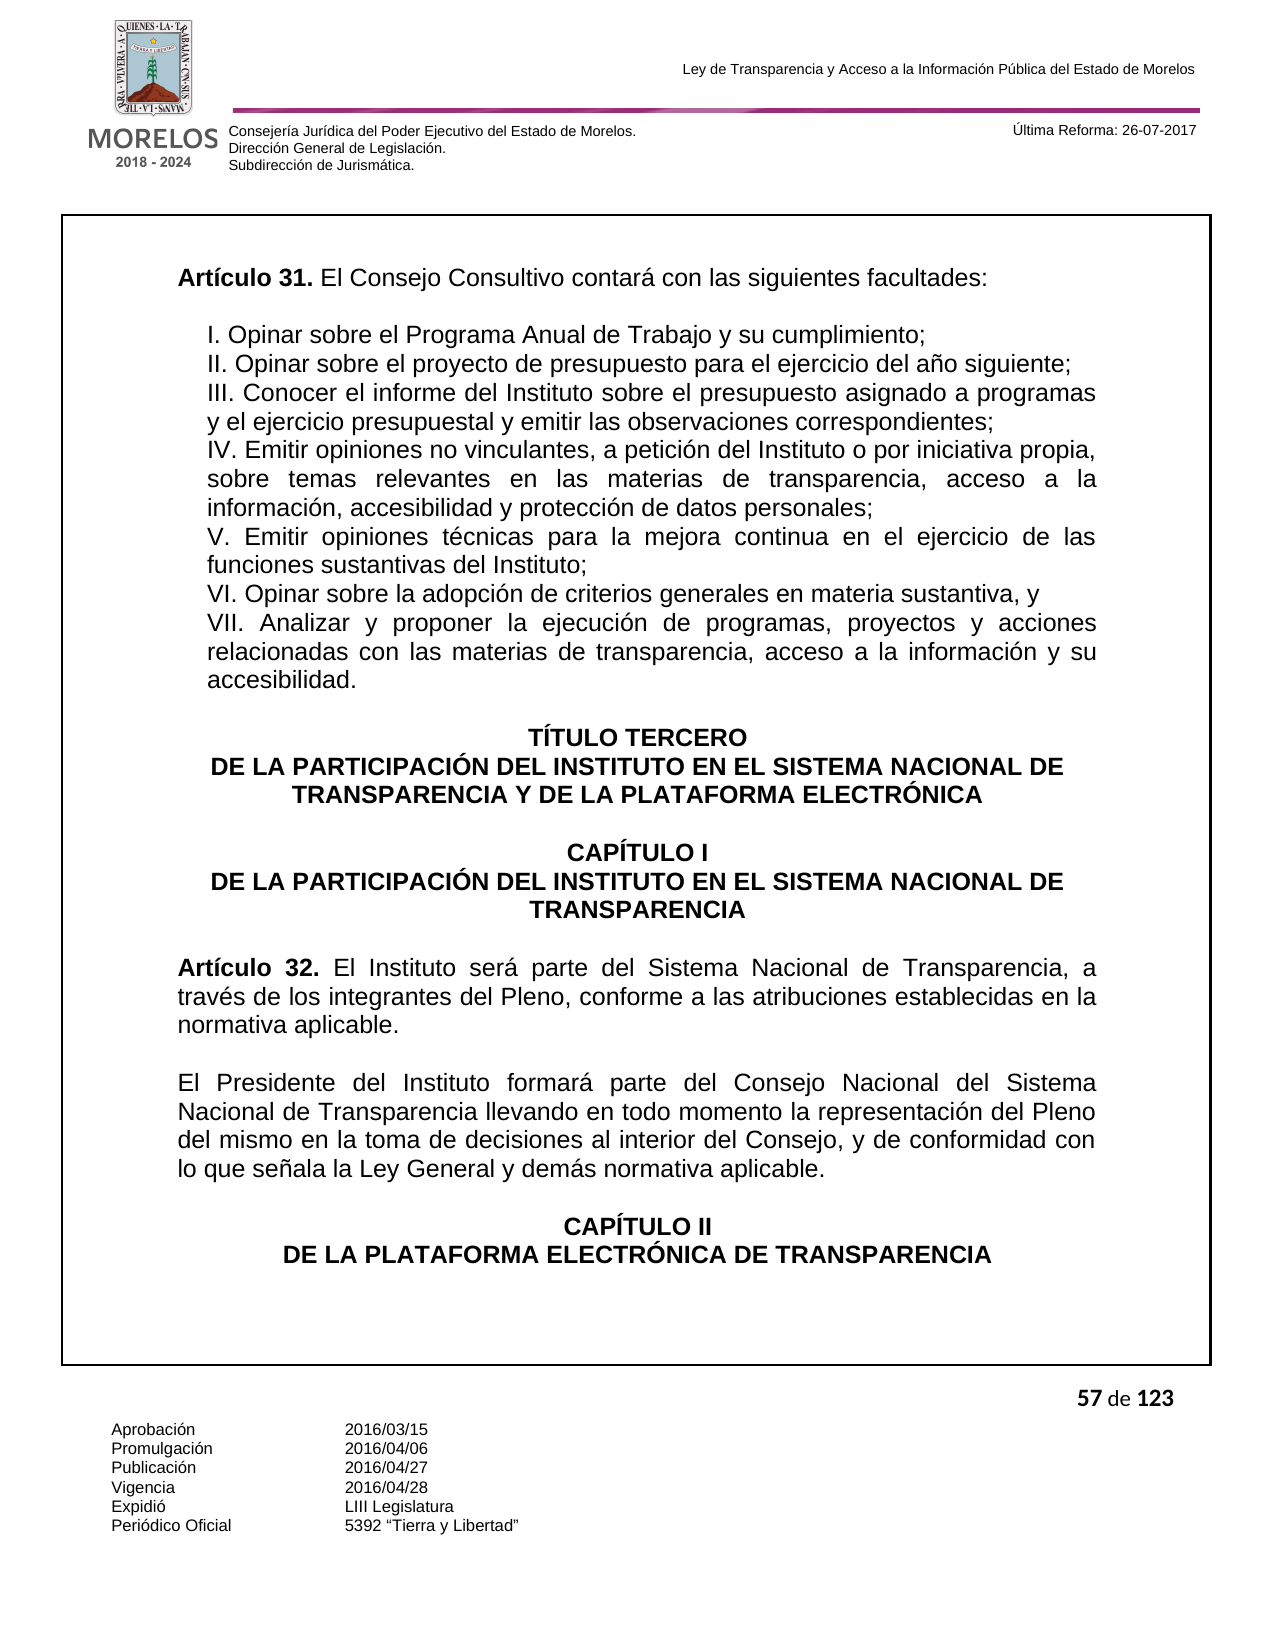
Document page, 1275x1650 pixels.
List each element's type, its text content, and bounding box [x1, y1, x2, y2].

text VII. Analizar y proponer la ejecución de programas, proyectos y acciones relacionadas con las materias de transparencia, acceso a la información y su accesibilidad. [207, 608, 1098, 694]
text El Presidente del Instituto formará parte del Consejo Nacional del Sistema Nacional de Transparencia llevando en todo momento la representación del Pleno del mismo en la toma de decisiones al interior del Consejo, y de conformidad con lo que señala la Ley General y demás normativa aplicable. [177, 1068, 1098, 1183]
text TÍTULO TERCERO [177, 723, 1098, 752]
text CAPÍTULO I [177, 838, 1098, 867]
text DE LA PARTICIPACIÓN DEL INSTITUTO EN EL SISTEMA NACIONAL DE TRANSPARENCIA [177, 867, 1098, 924]
text Artículo 31. El Consejo Consultivo contará con las siguientes facultades: [177, 263, 1098, 292]
text DE LA PARTICIPACIÓN DEL INSTITUTO EN EL SISTEMA NACIONAL DE TRANSPARENCIA Y DE LA PLATAFORMA ELECTRÓNICA [177, 752, 1098, 809]
text V. Emitir opiniones técnicas para la mejora continua en el ejercicio de las funciones sustantivas del Instituto; [207, 522, 1098, 579]
text II. Opinar sobre el proyecto de presupuesto para el ejercicio del año siguiente; [207, 349, 1098, 378]
text Artículo 32. El Instituto será parte del Sistema Nacional de Transparencia, a través de los integrantes del Pleno, conforme a las atribuciones establecidas en la normativa aplicable. [177, 953, 1098, 1039]
text DE LA PLATAFORMA ELECTRÓNICA DE TRANSPARENCIA [177, 1240, 1098, 1269]
text VI. Opinar sobre la adopción de criterios generales en materia sustantiva, y [207, 579, 1098, 608]
text CAPÍTULO II [177, 1212, 1098, 1240]
picture [88, 20, 218, 167]
picture [231, 108, 1199, 112]
text IV. Emitir opiniones no vinculantes, a petición del Instituto o por iniciativa propia, sobre temas relevantes en las materias de transparencia, acceso a la información, accesibilidad y protección de datos personales; [207, 435, 1098, 522]
text III. Conocer el informe del Instituto sobre el presupuesto asignado a programas y el ejercicio presupuestal y emitir las observaciones correspondientes; [207, 378, 1098, 435]
text I. Opinar sobre el Programa Anual de Trabajo y su cumplimiento; [207, 320, 1098, 349]
